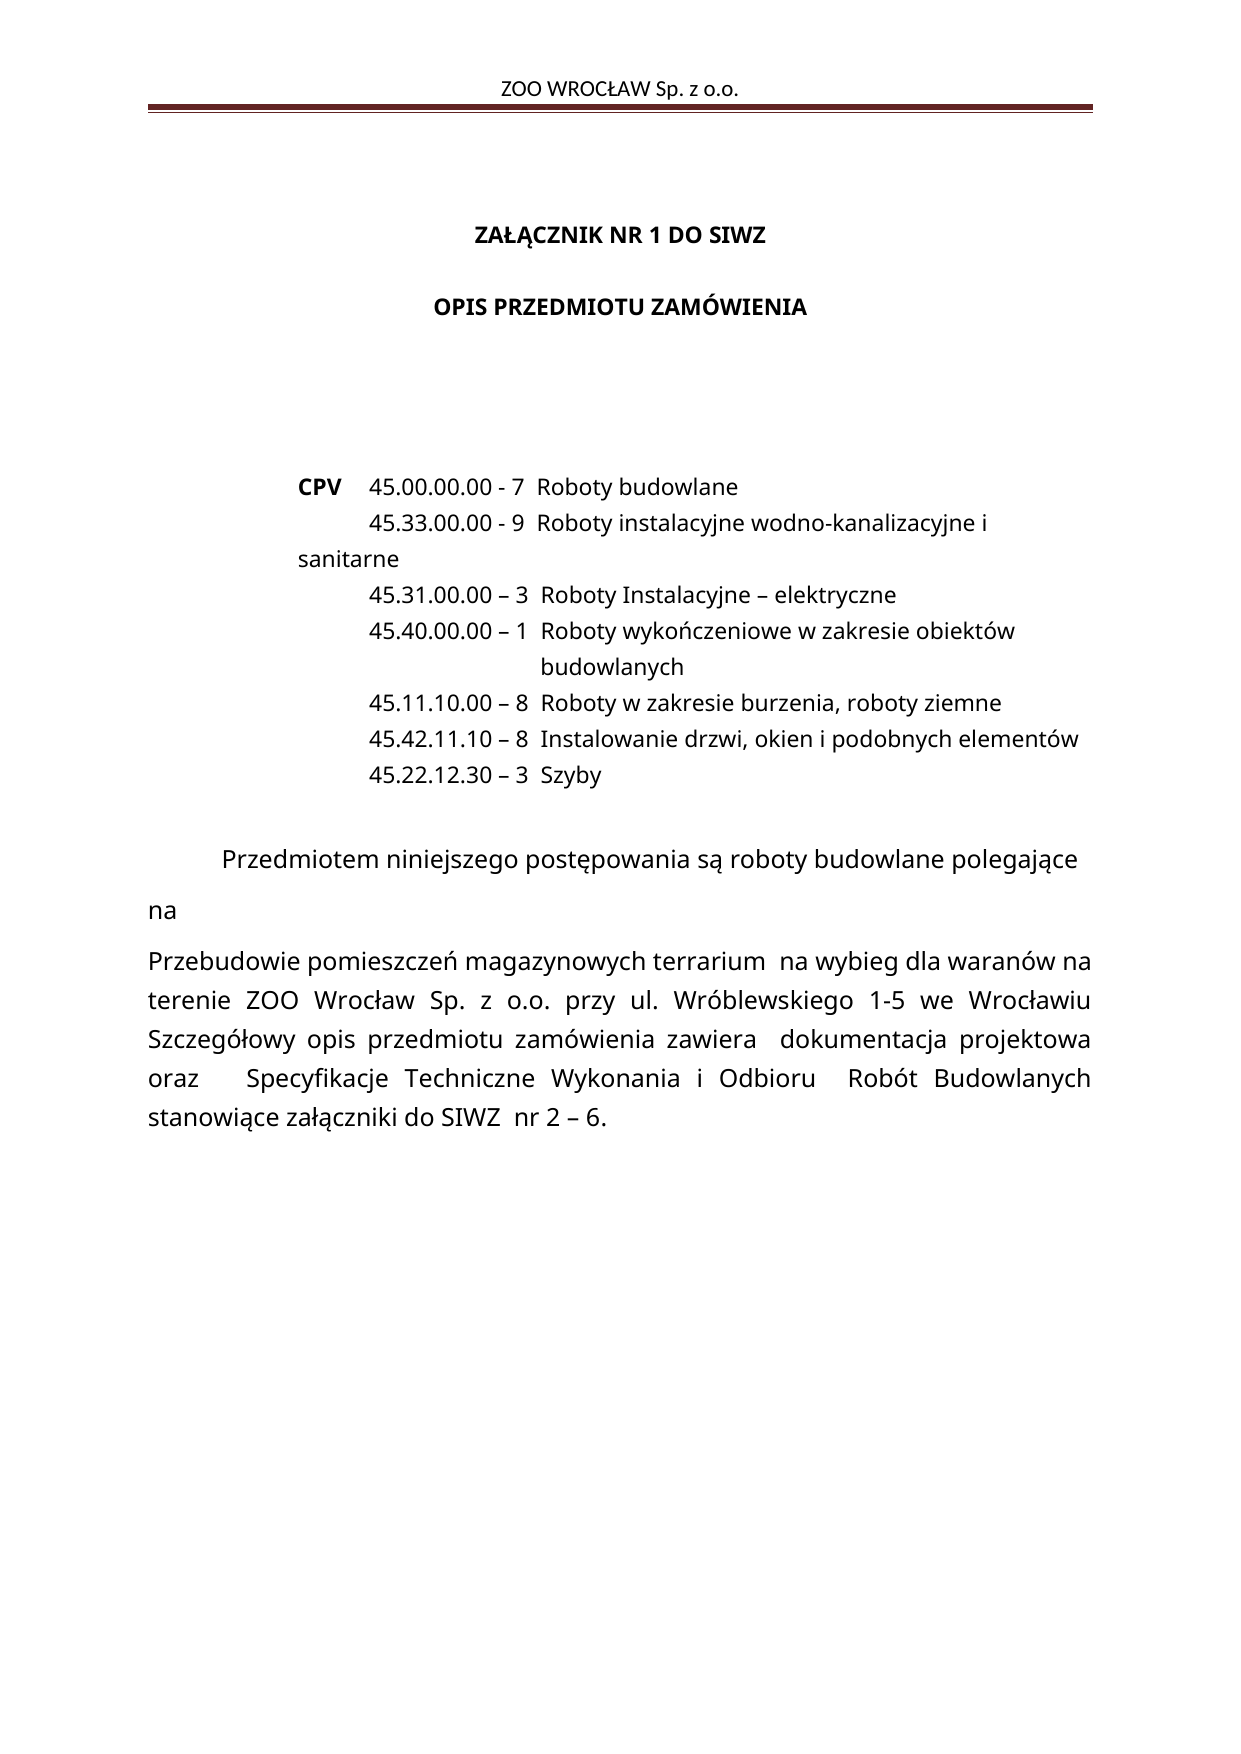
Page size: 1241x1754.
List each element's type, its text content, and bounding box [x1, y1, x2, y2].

text OPIS PRZEDMIOTU ZAMÓWIENIA [148, 291, 1093, 323]
text Przedmiotem niniejszego postępowania są roboty budowlane polegające na [148, 841, 1093, 926]
list 45.11.10.00 – 8 Roboty w zakresie burzenia, roboty ziemne [298, 687, 1093, 718]
text ZAŁĄCZNIK NR 1 DO SIWZ [148, 219, 1093, 251]
list 45.40.00.00 – 1 Roboty wykończeniowe w zakresie obiektów [298, 615, 1093, 646]
list CPV 45.00.00.00 - 7 Roboty budowlane [298, 471, 1093, 502]
list 45.33.00.00 - 9 Roboty instalacyjne wodno-kanalizacyjne i sanitarne [298, 507, 1093, 574]
list 45.31.00.00 – 3 Roboty Instalacyjne – elektryczne [298, 579, 1093, 610]
list 45.42.11.10 – 8 Instalowanie drzwi, okien i podobnych elementów [298, 723, 1093, 754]
list budowlanych [298, 651, 1093, 682]
list 45.22.12.30 – 3 Szyby [298, 758, 1093, 790]
text Przebudowie pomieszczeń magazynowych terrarium na wybieg dla waranów na terenie ZOO Wrocław Sp. z o.o. przy ul. Wróblewskiego 1-5 we Wrocławiu Szczegółowy opis przedmiotu zamówienia zawiera dokumentacja projektowa oraz Specyfikacje Techniczne Wykonania i Odbioru Robót Budowlanych stanowiące załączniki do SIWZ nr 2 – 6. [148, 943, 1093, 1134]
